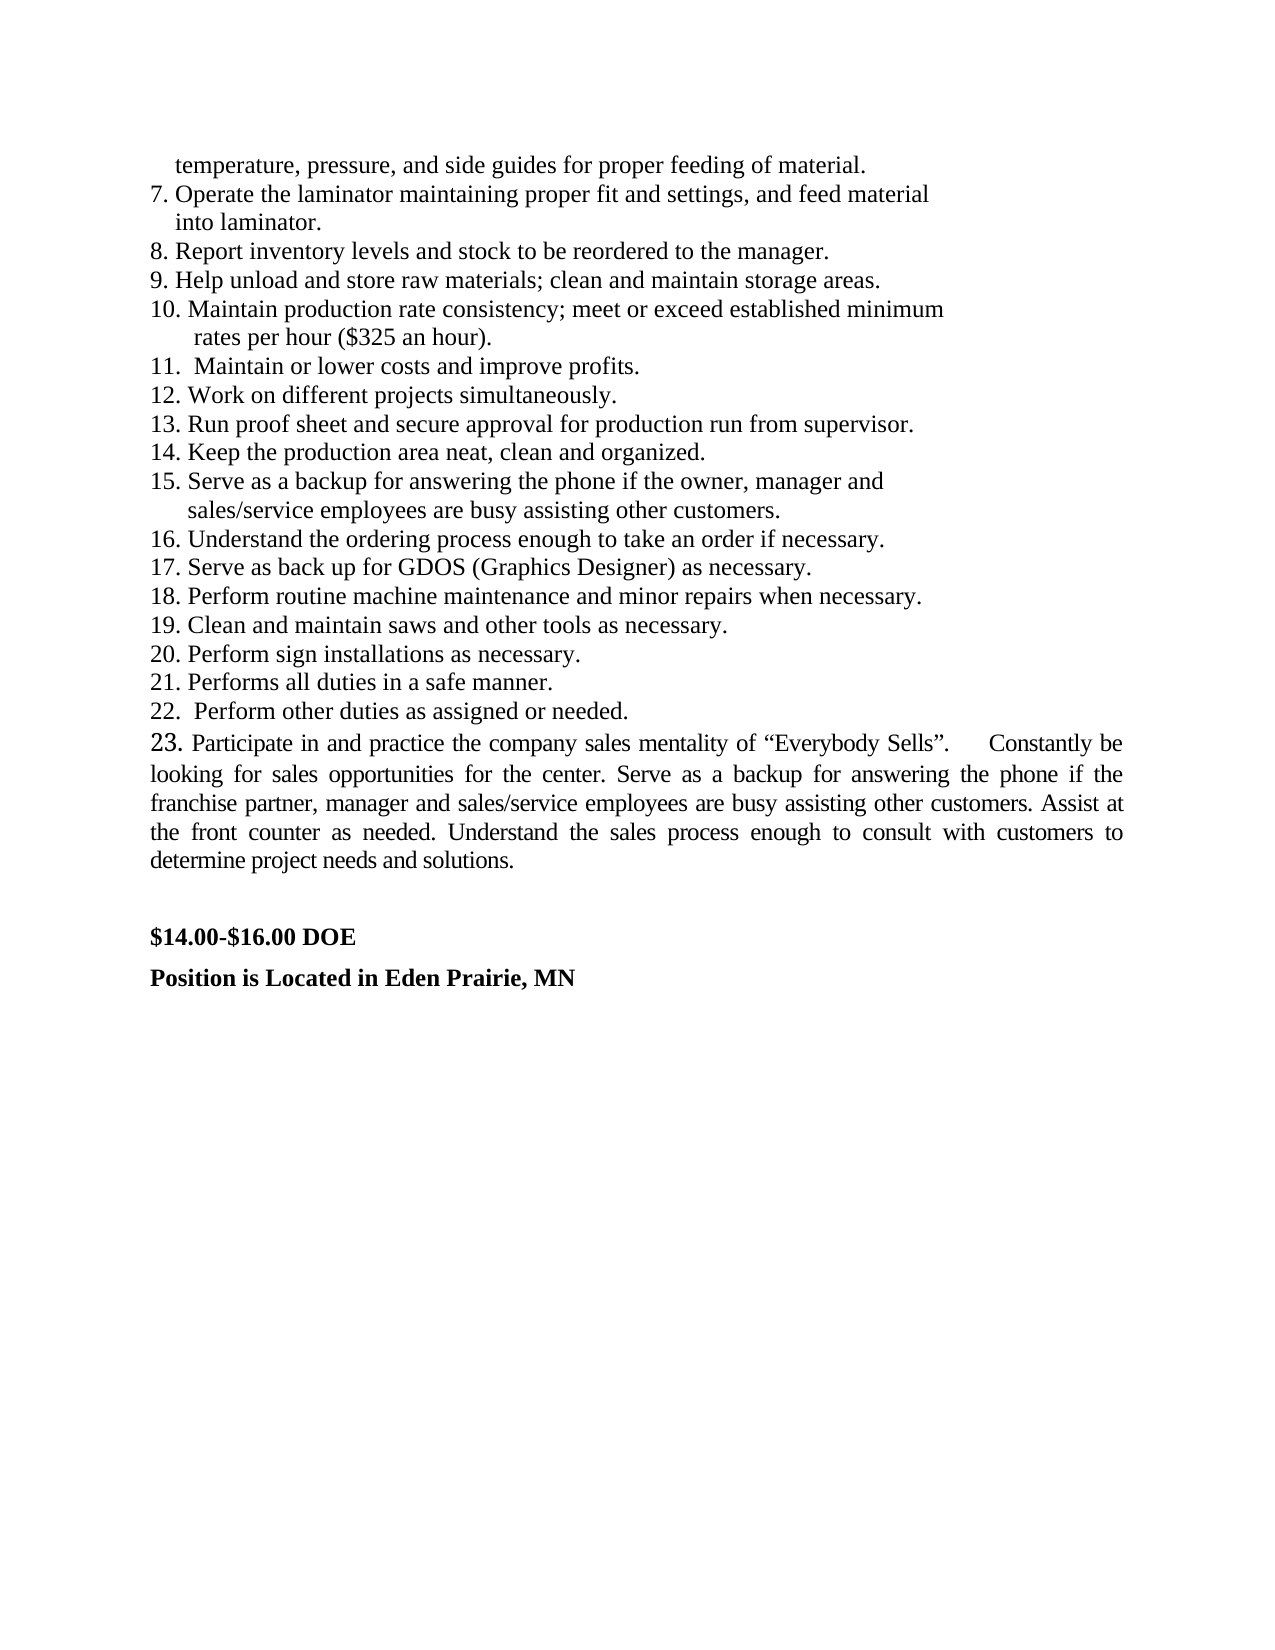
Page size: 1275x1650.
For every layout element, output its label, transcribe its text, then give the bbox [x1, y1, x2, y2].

text 7. Operate the laminator maintaining proper fit and settings, and feed material [150, 179, 1125, 207]
text sales/service employees are busy assisting other customers. [150, 495, 1125, 524]
text $14.00-$16.00 DOE [150, 922, 1125, 950]
text 11. Maintain or lower costs and improve profits. [150, 351, 1125, 380]
text 13. Run proof sheet and secure approval for production run from supervisor. [150, 409, 1125, 437]
text 21. Performs all duties in a safe manner. [150, 667, 1125, 696]
text 14. Keep the production area neat, clean and organized. [150, 437, 1125, 466]
text 12. Work on different projects simultaneously. [150, 380, 1125, 409]
text into laminator. [150, 207, 1125, 236]
text 22. Perform other duties as assigned or needed. [150, 696, 1125, 725]
text temperature, pressure, and side guides for proper feeding of material. [150, 150, 1125, 179]
text 16. Understand the ordering process enough to take an order if necessary. [150, 524, 1125, 552]
text 9. Help unload and store raw materials; clean and maintain storage areas. [150, 265, 1125, 294]
text 8. Report inventory levels and stock to be reordered to the manager. [150, 236, 1125, 265]
text 10. Maintain production rate consistency; meet or exceed established minimum [150, 294, 1125, 322]
text 15. Serve as a backup for answering the phone if the owner, manager and [150, 466, 1125, 495]
text Position is Located in Eden Prairie, MN [150, 963, 1125, 992]
text 20. Perform sign installations as necessary. [150, 639, 1125, 667]
text 18. Perform routine machine maintenance and minor repairs when necessary. [150, 581, 1125, 610]
text rates per hour ($325 an hour). [150, 322, 1125, 351]
text 17. Serve as back up for GDOS (Graphics Designer) as necessary. [150, 552, 1125, 581]
text 19. Clean and maintain saws and other tools as necessary. [150, 610, 1125, 639]
list 23. Participate in and practice the company sales mentality of “Everybody Sells”. Constantly be looking for sales opportunities for the center. Serve as a backup for answering the phone if the franchise partner, manager and sales/service employees are busy assisting other customers. Assist at the front counter as needed. Understand the sales process enough to consult with customers to determine project needs and solutions. [150, 725, 1125, 874]
